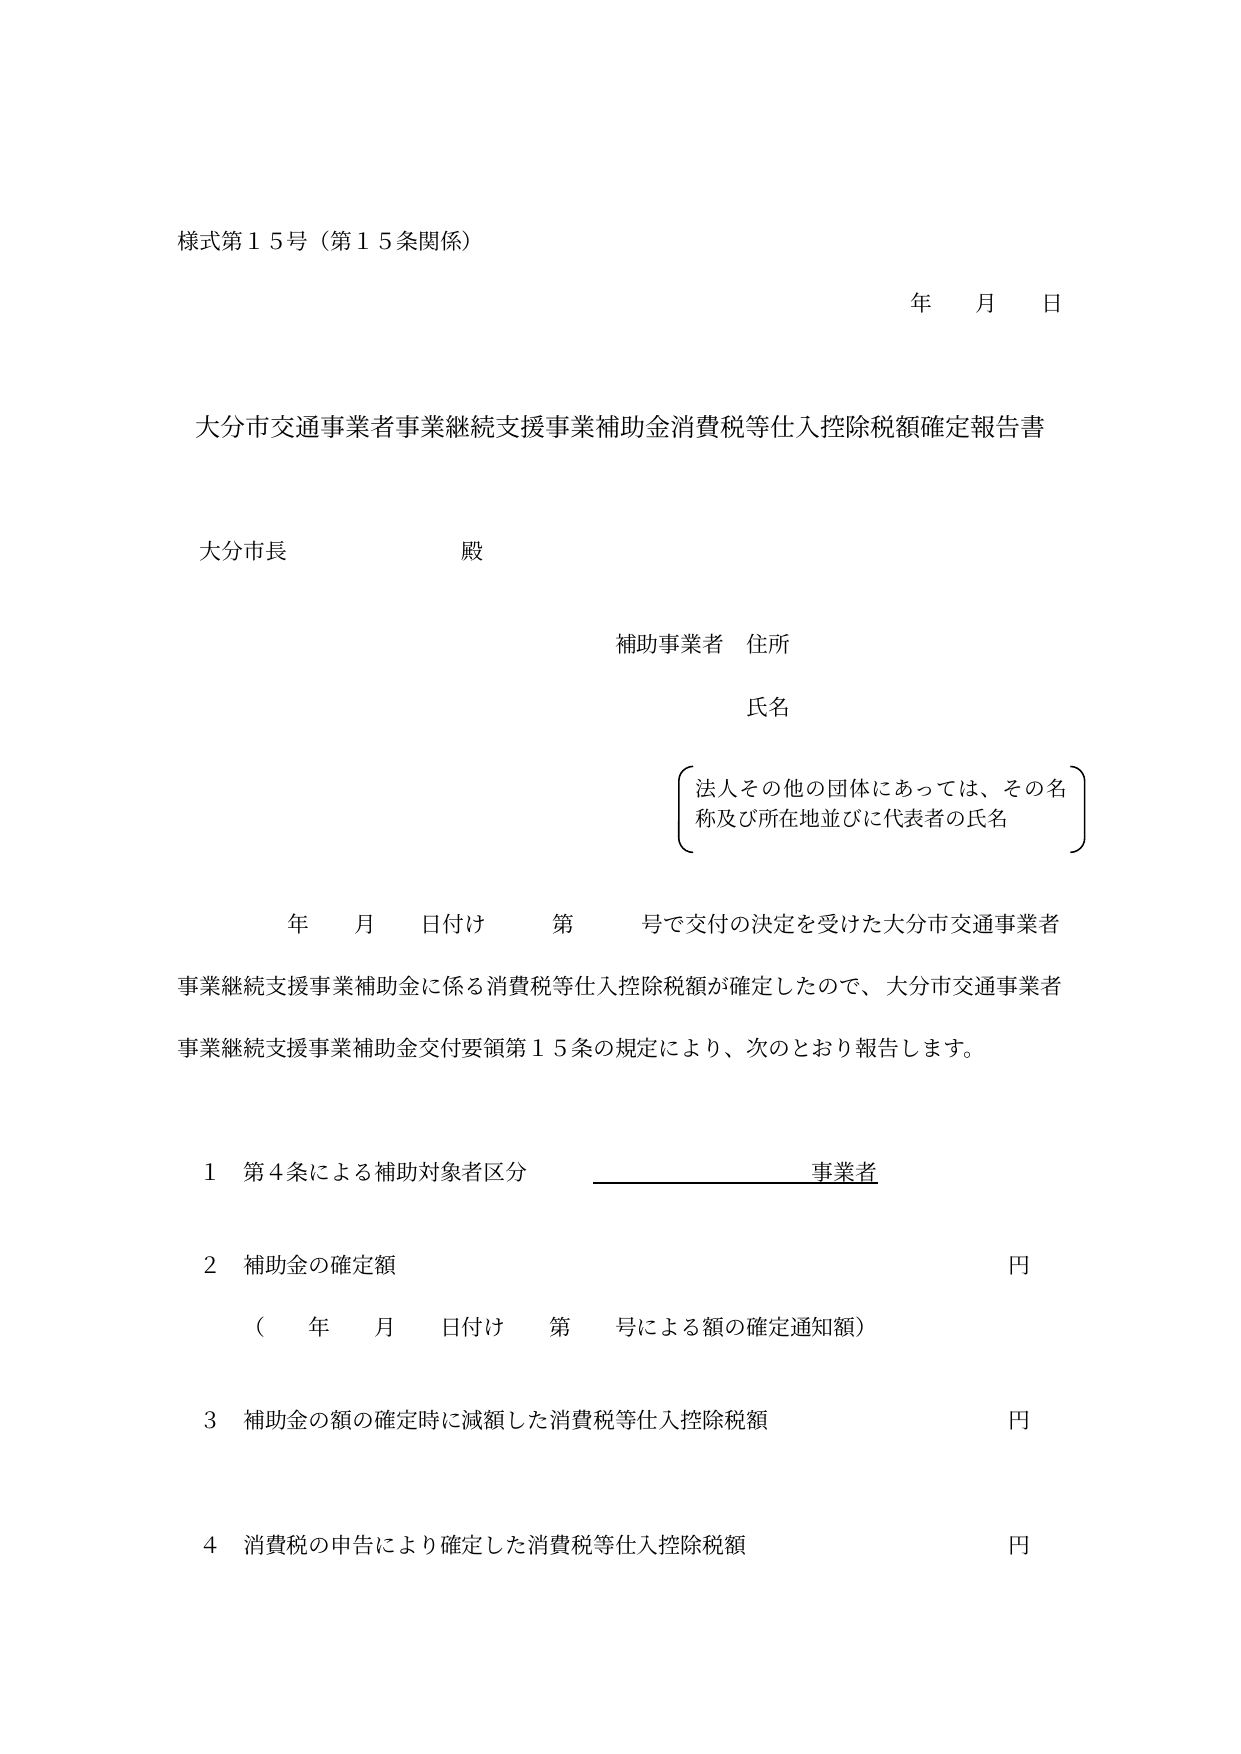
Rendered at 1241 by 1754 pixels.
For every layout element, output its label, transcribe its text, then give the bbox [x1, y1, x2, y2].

text 年 月 日付け 第 号で交付の決定を受けた大分市交通事業者事業継続支援事業補助金に係る消費税等仕入控除税額が確定したので、大分市交通事業者事業継続支援事業補助金交付要領第１５条の規定により、次のとおり報告します。 [177, 892, 1063, 1078]
text 年 月 日 [177, 271, 1063, 333]
text （ 年 月 日付け 第 号による額の確定通知額） [177, 1295, 1063, 1357]
text ４ 消費税の申告により確定した消費税等仕入控除税額 円 [177, 1513, 1063, 1575]
text 様式第１５号（第１５条関係） [177, 209, 1063, 271]
text 氏名 [177, 674, 1063, 737]
text ３ 補助金の額の確定時に減額した消費税等仕入控除税額 円 [177, 1388, 1063, 1451]
text 補助事業者 住所 [177, 612, 1063, 674]
text 大分市長 殿 [177, 519, 1063, 581]
text 大分市交通事業者事業継続支援事業補助金消費税等仕入控除税額確定報告書 [177, 395, 1063, 457]
text ２ 補助金の確定額 円 [177, 1233, 1063, 1295]
text １ 第４条による補助対象者区分 事業者 [177, 1140, 1063, 1202]
